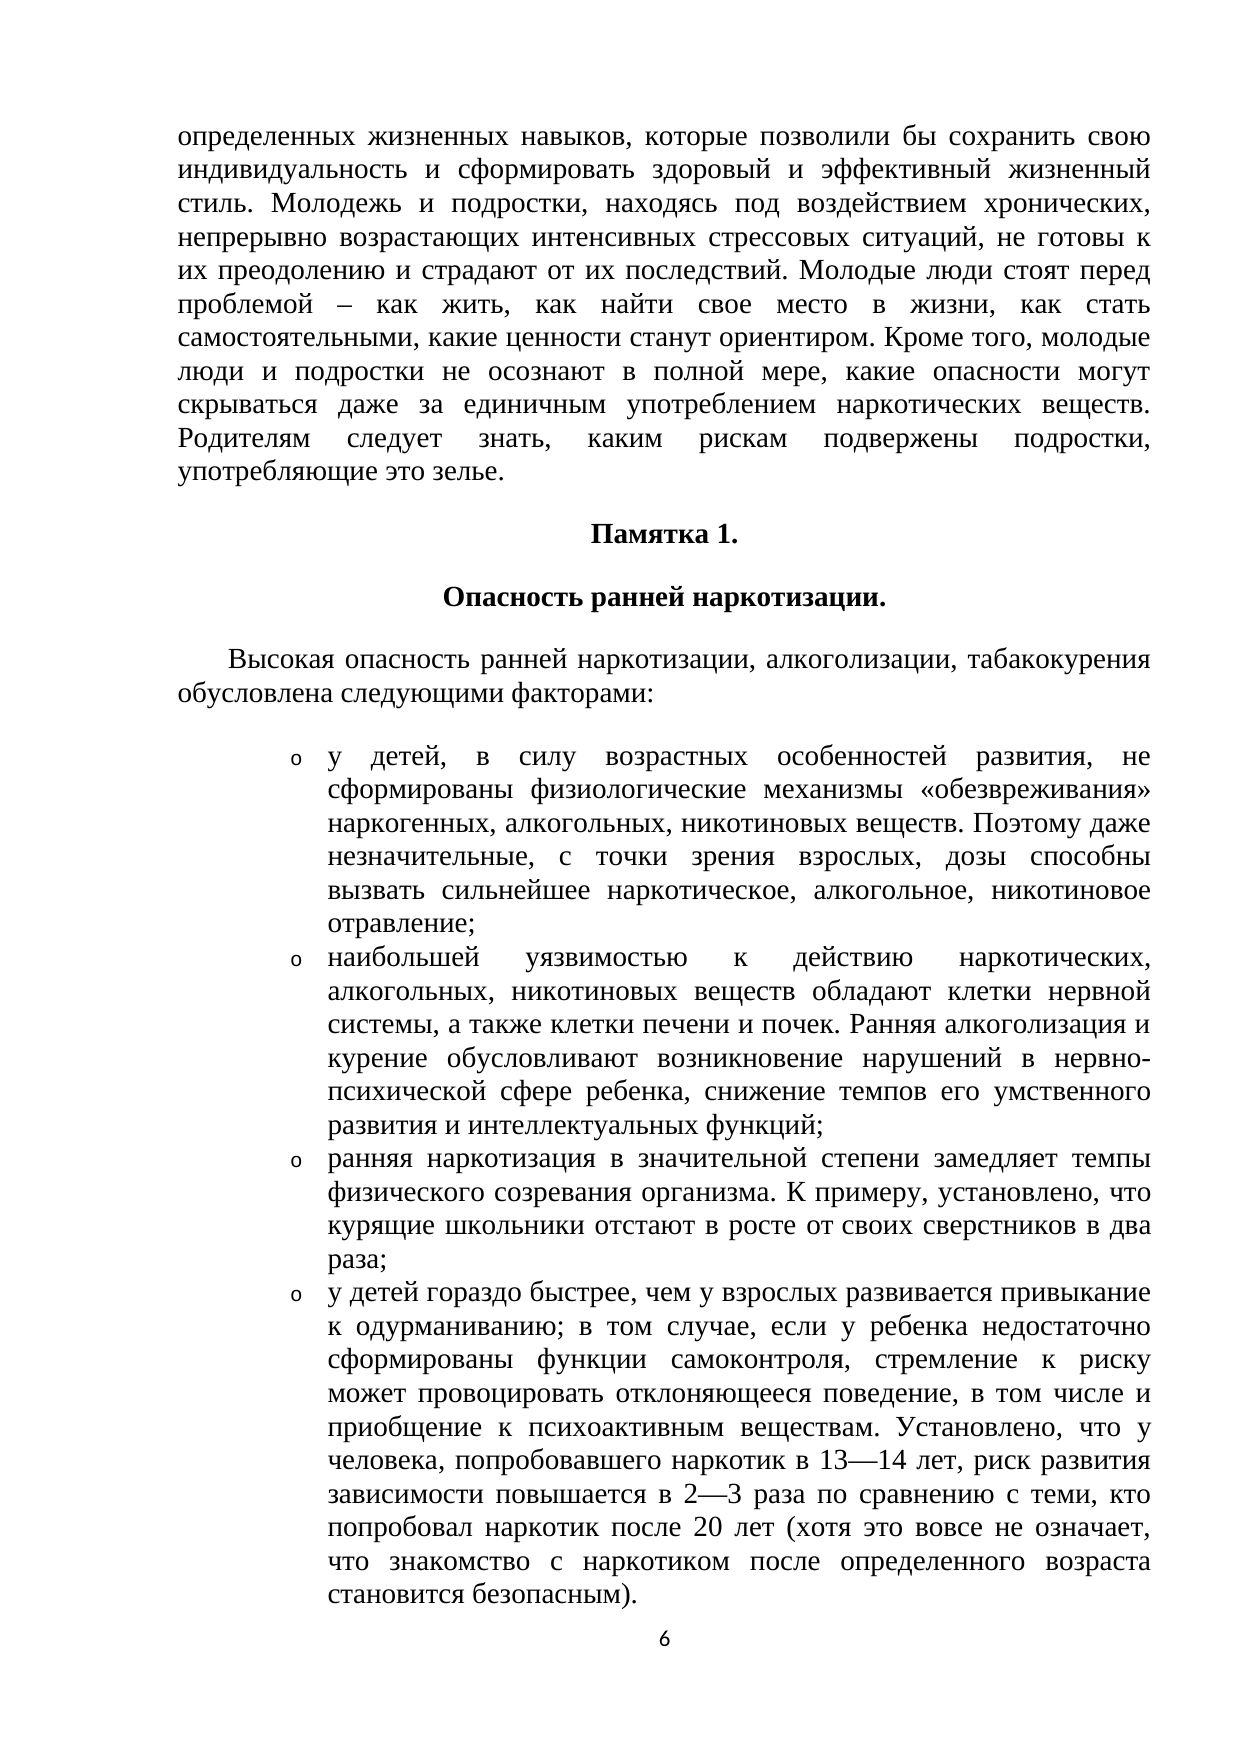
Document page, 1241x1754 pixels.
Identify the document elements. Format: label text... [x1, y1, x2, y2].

list у детей гораздо быстрее, чем у взрослых развивается привыкание к одурманиванию; в том случае, если у ребенка недостаточно сформированы функции самоконтроля, стремление к риску может провоцировать отклоняющееся поведение, в том числе и приобщение к психоактивным веществам. Установлено, что у человека, попробовавшего наркотик в 13—14 лет, риск развития зависимости повышается в 2—3 раза по сравнению с теми, кто попробовал наркотик после 20 лет (хотя это вовсе не означает, что знакомство с наркотиком после определенного возраста становится безопасным). [290, 1274, 1152, 1610]
text Памятка 1. [177, 516, 1152, 550]
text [177, 118, 1152, 487]
text Высокая опасность ранней наркотизации, алкоголизации, табакокурения обусловлена следующими факторами: [177, 642, 1152, 709]
list у детей, в силу возрастных особенностей развития, не сформированы физиологические механизмы «обезвреживания» наркогенных, алкогольных, никотиновых веществ. Поэтому даже незначительные, с точки зрения взрослых, дозы способны вызвать сильнейшее наркотическое, алкогольное, никотиновое отравление; [290, 738, 1152, 939]
list ранняя наркотизация в значительной степени замедляет темпы физического созревания организма. К примеру, установлено, что курящие школьники отстают в росте от своих сверстников в два раза; [290, 1140, 1152, 1274]
text Опасность ранней наркотизации. [177, 579, 1152, 612]
list наибольшей уязвимостью к действию наркотических, алкогольных, никотиновых веществ обладают клетки нервной системы, а также клетки печени и почек. Ранняя алкоголизация и курение обусловливают возникновение нарушений в нервно-психической сфере ребенка, снижение темпов его умственного развития и интеллектуальных функций; [290, 939, 1152, 1140]
